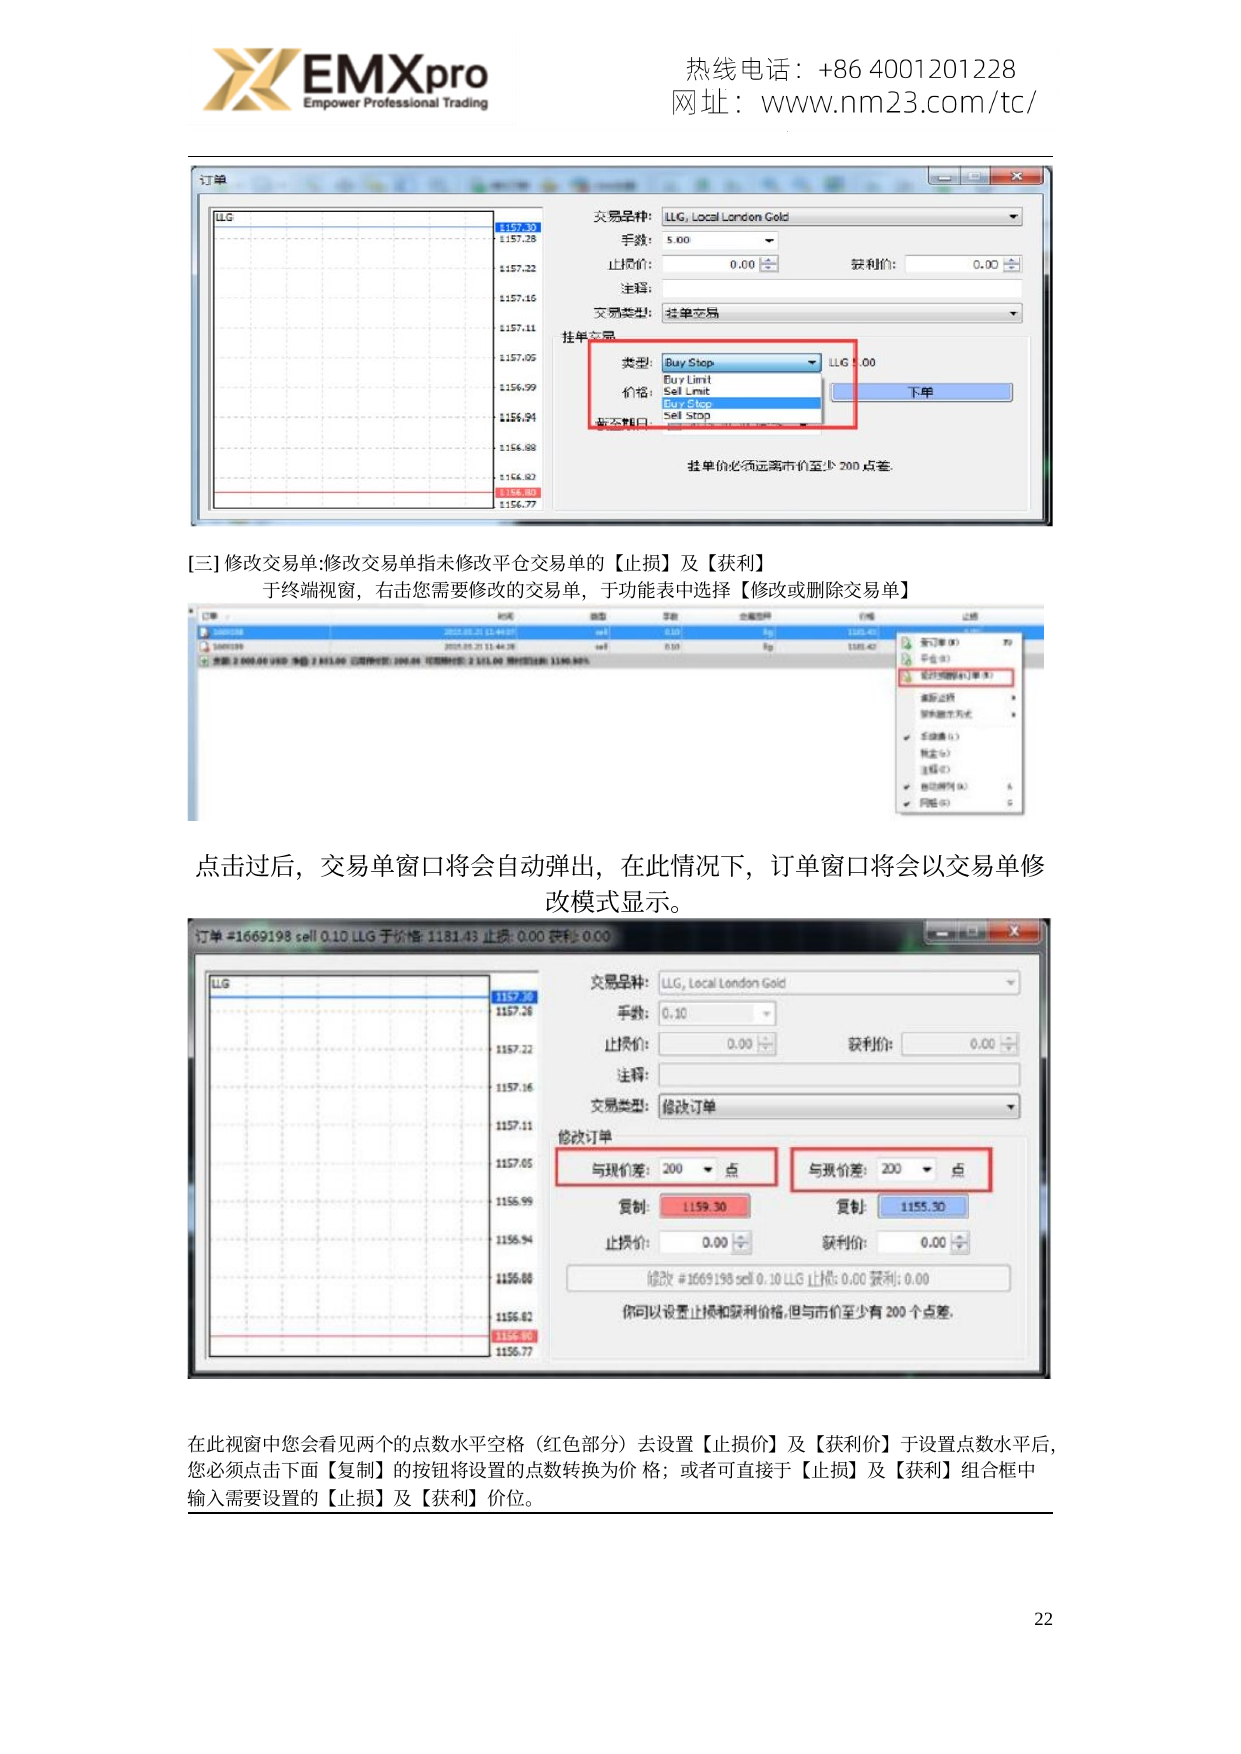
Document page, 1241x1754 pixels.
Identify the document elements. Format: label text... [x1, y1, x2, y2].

text 在此视窗中您会看见两个的点数水平空格（红色部分）去设置【止损价】及【获利价】于设置点数水平后，您必须点击下面【复制】的按钮将设置的点数转换为价 格；或者可直接于【止损】及【获利】组合框中输入需要设置的【止损】及【获利】价位。 [187, 1429, 1053, 1514]
picture [187, 23, 1062, 132]
text [三] 修改交易单:修改交易单指未修改平仓交易单的【止损】及【获利】 [187, 549, 1053, 576]
text 点击过后，交易单窗口将会自动弹出，在此情况下，订单窗口将会以交易单修改模式显示。 [187, 846, 1053, 918]
picture [187, 602, 1044, 821]
text 于终端视窗，右击您需要修改的交易单，于功能表中选择【修改或删除交易单】 [187, 576, 1053, 603]
picture [187, 918, 1053, 1379]
picture [187, 165, 1053, 527]
